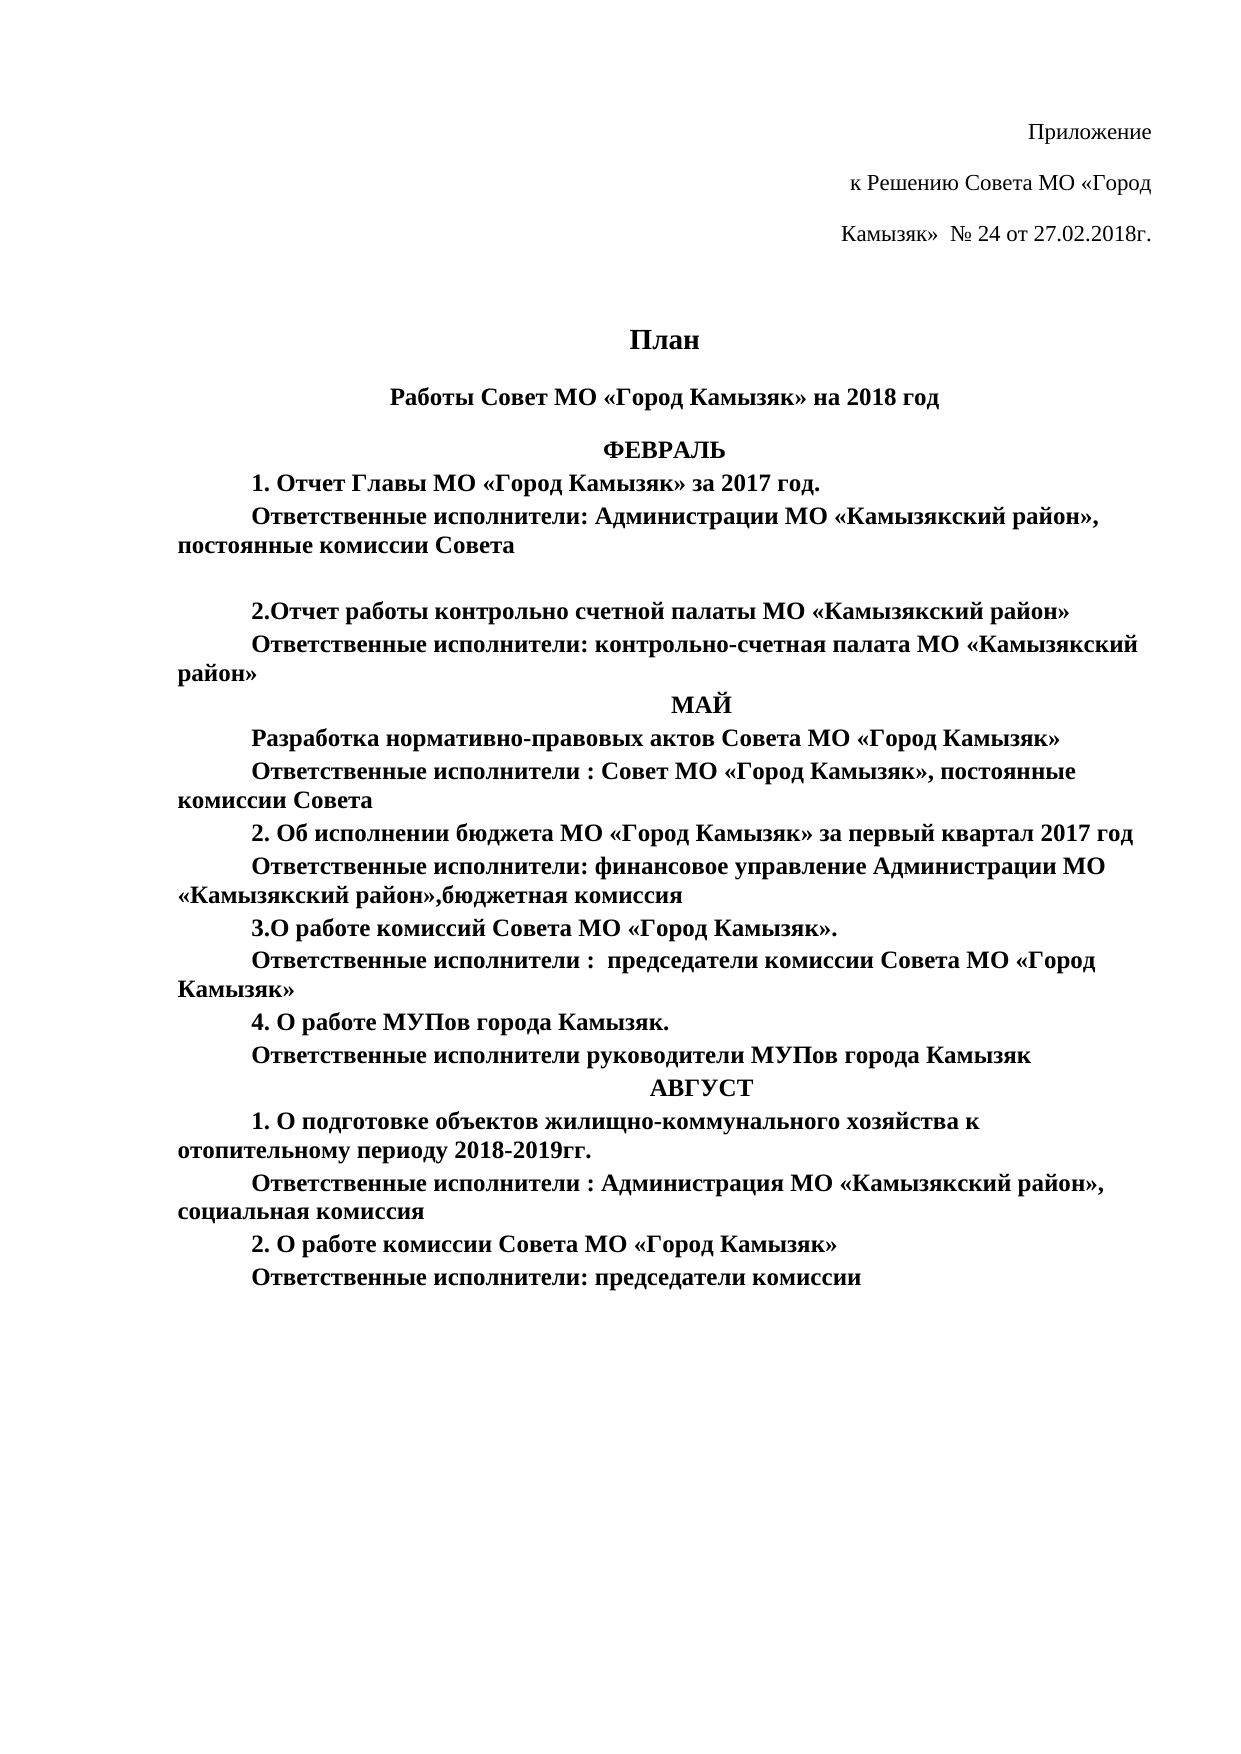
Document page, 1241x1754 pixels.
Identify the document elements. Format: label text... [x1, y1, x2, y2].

text 2.Отчет работы контрольно счетной палаты МО «Камызякский район» [177, 596, 1152, 625]
text 2. О работе комиссии Совета МО «Город Камызяк» [177, 1229, 1152, 1258]
text План [177, 322, 1152, 356]
text 4. О работе МУПов города Камызяк. [177, 1007, 1152, 1036]
text Ответственные исполнители : Совет МО «Город Камызяк», постоянные комиссии Совета [177, 756, 1152, 814]
text Камызяк» № 24 от 27.02.2018г. [177, 220, 1152, 247]
text Ответственные исполнители : Администрация МО «Камызякский район», социальная комиссия [177, 1168, 1152, 1225]
text к Решению Совета МО «Город [177, 169, 1152, 196]
text Ответственные исполнители: Администрации МО «Камызякский район», постоянные комиссии Совета [177, 501, 1152, 559]
text Приложение [177, 118, 1152, 144]
text ФЕВРАЛЬ [177, 436, 1152, 464]
text Ответственные исполнители: председатели комиссии [177, 1262, 1152, 1291]
text Ответственные исполнители руководители МУПов города Камызяк [177, 1040, 1152, 1069]
text Ответственные исполнители: финансовое управление Администрации МО «Камызякский район»,бюджетная комиссия [177, 851, 1152, 908]
text АВГУСТ [177, 1073, 1152, 1102]
text Разработка нормативно-правовых актов Совета МО «Город Камызяк» [177, 723, 1152, 752]
text 1. О подготовке объектов жилищно-коммунального хозяйства к отопительному периоду 2018-2019гг. [177, 1106, 1152, 1163]
text 1. Отчет Главы МО «Город Камызяк» за 2017 год. [177, 468, 1152, 497]
text 2. Об исполнении бюджета МО «Город Камызяк» за первый квартал 2017 год [177, 818, 1152, 847]
text Ответственные исполнители: контрольно-счетная палата МО «Камызякский район» [177, 629, 1152, 686]
text 3.О работе комиссий Совета МО «Город Камызяк». [177, 913, 1152, 941]
text Ответственные исполнители : председатели комиссии Совета МО «Город Камызяк» [177, 946, 1152, 1003]
text МАЙ [177, 691, 1152, 719]
text Работы Совет МО «Город Камызяк» на 2018 год [177, 382, 1152, 410]
